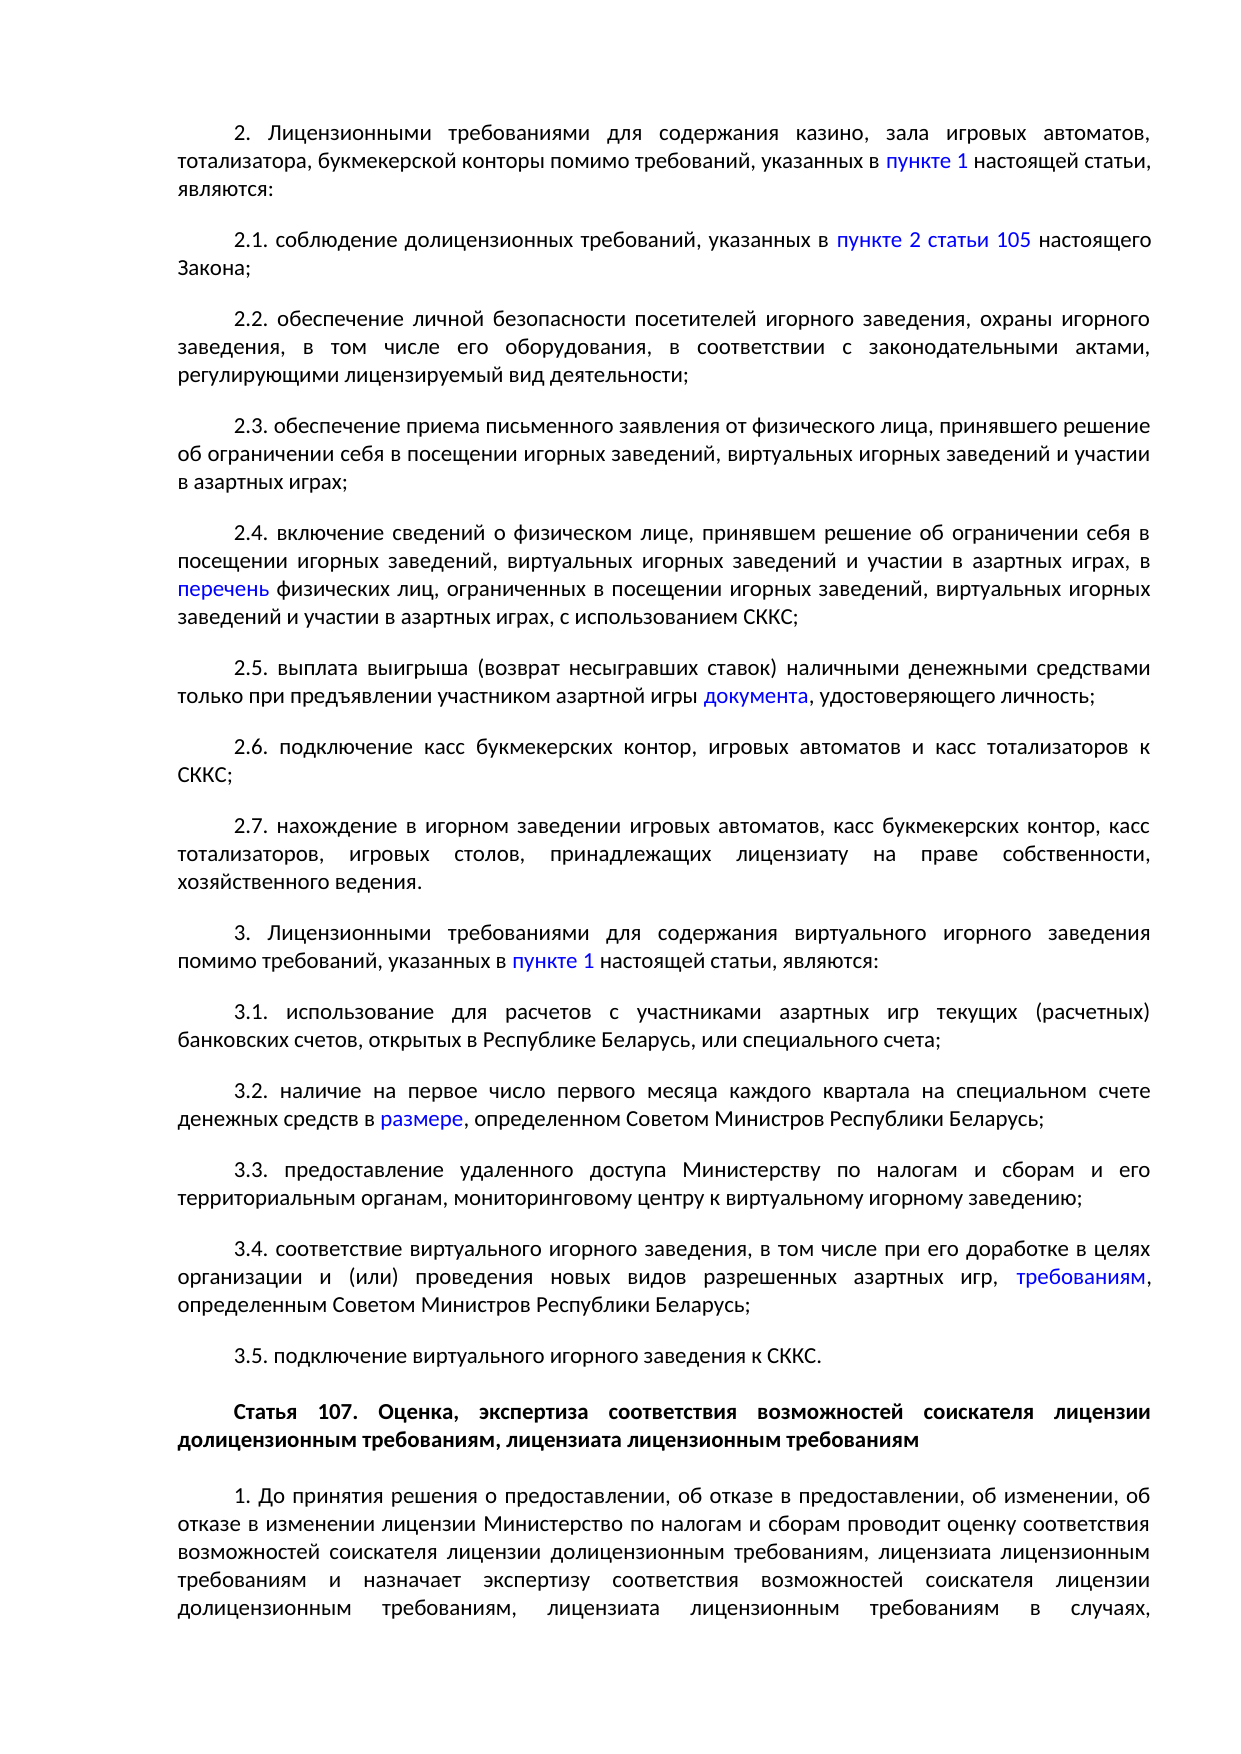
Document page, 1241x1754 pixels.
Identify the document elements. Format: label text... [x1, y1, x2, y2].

text 3.2. наличие на первое число первого месяца каждого квартала на специальном счете денежных средств в размере, определенном Советом Министров Республики Беларусь; [177, 1076, 1152, 1132]
text 3.1. использование для расчетов с участниками азартных игр текущих (расчетных) банковских счетов, открытых в Республике Беларусь, или специального счета; [177, 997, 1152, 1053]
text Статья 107. Оценка, экспертиза соответствия возможностей соискателя лицензии долицензионным требованиям, лицензиата лицензионным требованиям [177, 1397, 1152, 1453]
text 2.5. выплата выигрыша (возврат несыгравших ставок) наличными денежными средствами только при предъявлении участником азартной игры документа, удостоверяющего личность; [177, 653, 1152, 709]
text 2.1. соблюдение долицензионных требований, указанных в пункте 2 статьи 105 настоящего Закона; [177, 225, 1152, 281]
text 2.4. включение сведений о физическом лице, принявшем решение об ограничении себя в посещении игорных заведений, виртуальных игорных заведений и участии в азартных играх, в перечень физических лиц, ограниченных в посещении игорных заведений, виртуальных игорных заведений и участии в азартных играх, с использованием СККС; [177, 518, 1152, 630]
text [177, 1481, 1152, 1621]
text 3.5. подключение виртуального игорного заведения к СККС. [177, 1341, 1152, 1369]
text 3.3. предоставление удаленного доступа Министерству по налогам и сборам и его территориальным органам, мониторинговому центру к виртуальному игорному заведению; [177, 1155, 1152, 1211]
text 2.7. нахождение в игорном заведении игровых автоматов, касс букмекерских контор, касс тотализаторов, игровых столов, принадлежащих лицензиату на праве собственности, хозяйственного ведения. [177, 811, 1152, 895]
text 3. Лицензионными требованиями для содержания виртуального игорного заведения помимо требований, указанных в пункте 1 настоящей статьи, являются: [177, 918, 1152, 974]
text 2.3. обеспечение приема письменного заявления от физического лица, принявшего решение об ограничении себя в посещении игорных заведений, виртуальных игорных заведений и участии в азартных играх; [177, 411, 1152, 495]
text 3.4. соответствие виртуального игорного заведения, в том числе при его доработке в целях организации и (или) проведения новых видов разрешенных азартных игр, требованиям, определенным Советом Министров Республики Беларусь; [177, 1234, 1152, 1318]
text 2.6. подключение касс букмекерских контор, игровых автоматов и касс тотализаторов к СККС; [177, 732, 1152, 788]
text 2. Лицензионными требованиями для содержания казино, зала игровых автоматов, тотализатора, букмекерской конторы помимо требований, указанных в пункте 1 настоящей статьи, являются: [177, 118, 1152, 202]
text 2.2. обеспечение личной безопасности посетителей игорного заведения, охраны игорного заведения, в том числе его оборудования, в соответствии с законодательными актами, регулирующими лицензируемый вид деятельности; [177, 304, 1152, 388]
